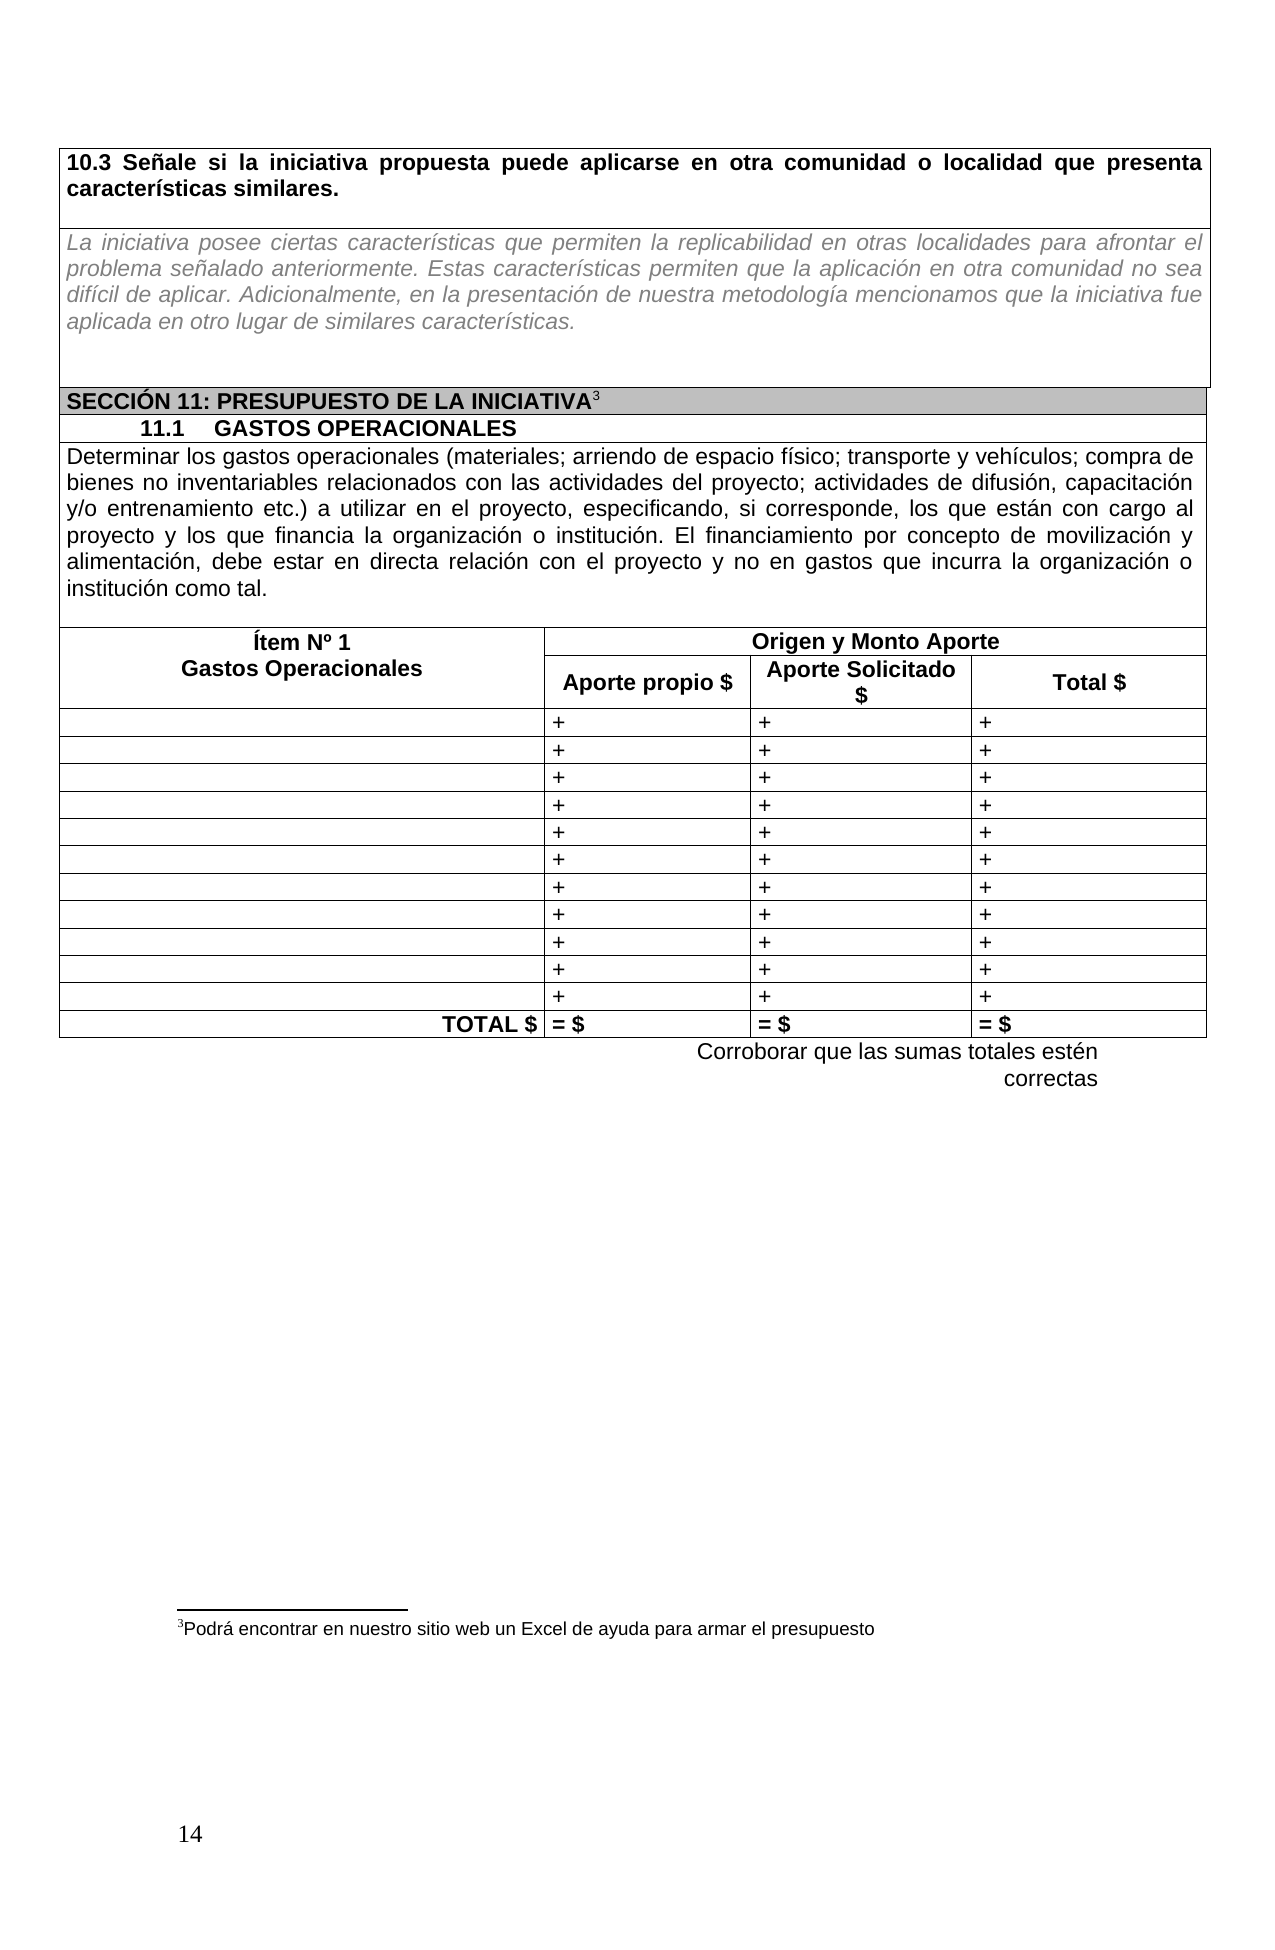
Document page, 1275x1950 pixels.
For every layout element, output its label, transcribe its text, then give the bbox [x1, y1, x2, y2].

table_cell [60, 901, 544, 927]
table_cell + [545, 929, 750, 955]
table_cell = $ [751, 1011, 971, 1037]
table_cell [60, 819, 544, 845]
table_cell Origen y Monto Aporte [545, 628, 1206, 654]
table_cell + [545, 846, 750, 873]
table_cell + [545, 764, 750, 791]
table_cell Determinar los gastos operacionales (materiales; arriendo de espacio físico; transporte y vehículos; compra de bienes no inventariables relacionados con las actividades del proyecto; actividades de difusión, capacitación y/o entrenamiento etc.) a utilizar en el proyecto, especificando, si corresponde, los que están con cargo al proyecto y los que financia la organización o institución. El financiamiento por concepto de movilización y alimentación, debe estar en directa relación con el proyecto y no en gastos que incurra la organización o institución como tal. [60, 443, 1206, 627]
table_cell + [545, 737, 750, 763]
table_cell [60, 846, 544, 873]
text Corroborar que las sumas totales estén correctas [177, 1038, 1098, 1091]
table_cell + [972, 983, 1206, 1010]
table_cell + [972, 792, 1206, 818]
table_cell + [545, 874, 750, 900]
table_cell + [545, 709, 750, 736]
table_cell Aporte propio $ [545, 656, 750, 708]
table_cell La iniciativa posee ciertas características que permiten la replicabilidad en otras localidades para afrontar el problema señalado anteriormente. Estas características permiten que la aplicación en otra comunidad no sea difícil de aplicar. Adicionalmente, en la presentación de nuestra metodología mencionamos que la iniciativa fue aplicada en otro lugar de similares características. [60, 229, 1210, 387]
table_cell + [972, 956, 1206, 982]
table_cell + [751, 983, 971, 1010]
table_cell = $ [545, 1011, 750, 1037]
table_cell [60, 709, 544, 736]
table_cell + [751, 929, 971, 955]
table_header 10.3 Señale si la iniciativa propuesta puede aplicarse en otra comunidad o localidad que presenta características similares. [60, 149, 1210, 228]
table_cell [60, 792, 544, 818]
table_cell + [972, 764, 1206, 791]
table_cell + [545, 901, 750, 927]
table_cell + [972, 709, 1206, 736]
table_cell + [972, 874, 1206, 900]
table_cell SECCIÓN 11: PRESUPUESTO DE LA INICIATIVA [60, 388, 1206, 414]
table_cell + [751, 792, 971, 818]
table_cell + [751, 901, 971, 927]
table_cell = $ [972, 1011, 1206, 1037]
table_cell + [972, 846, 1206, 873]
table_cell Aporte Solicitado $ [751, 656, 971, 708]
table_cell + [751, 737, 971, 763]
table_cell GASTOS OPERACIONALES [60, 415, 1206, 442]
table_cell + [545, 792, 750, 818]
table_cell [60, 983, 544, 1010]
table_cell Total $ [972, 656, 1206, 708]
table_cell + [972, 737, 1206, 763]
table_cell + [751, 764, 971, 791]
table_cell [60, 737, 544, 763]
table_cell [60, 956, 544, 982]
table_cell [60, 764, 544, 791]
table_cell Ítem Nº 1 Gastos Operacionales [60, 628, 544, 708]
table_cell [60, 929, 544, 955]
table_cell + [751, 819, 971, 845]
table_cell + [545, 983, 750, 1010]
table_cell + [972, 901, 1206, 927]
table_cell [60, 874, 544, 900]
table_cell + [545, 819, 750, 845]
table_cell + [545, 956, 750, 982]
table_cell + [972, 929, 1206, 955]
table_cell + [751, 846, 971, 873]
table_cell TOTAL $ [60, 1011, 544, 1037]
table_cell + [751, 956, 971, 982]
table_cell + [972, 819, 1206, 845]
table_cell + [751, 874, 971, 900]
table_cell + [751, 709, 971, 736]
